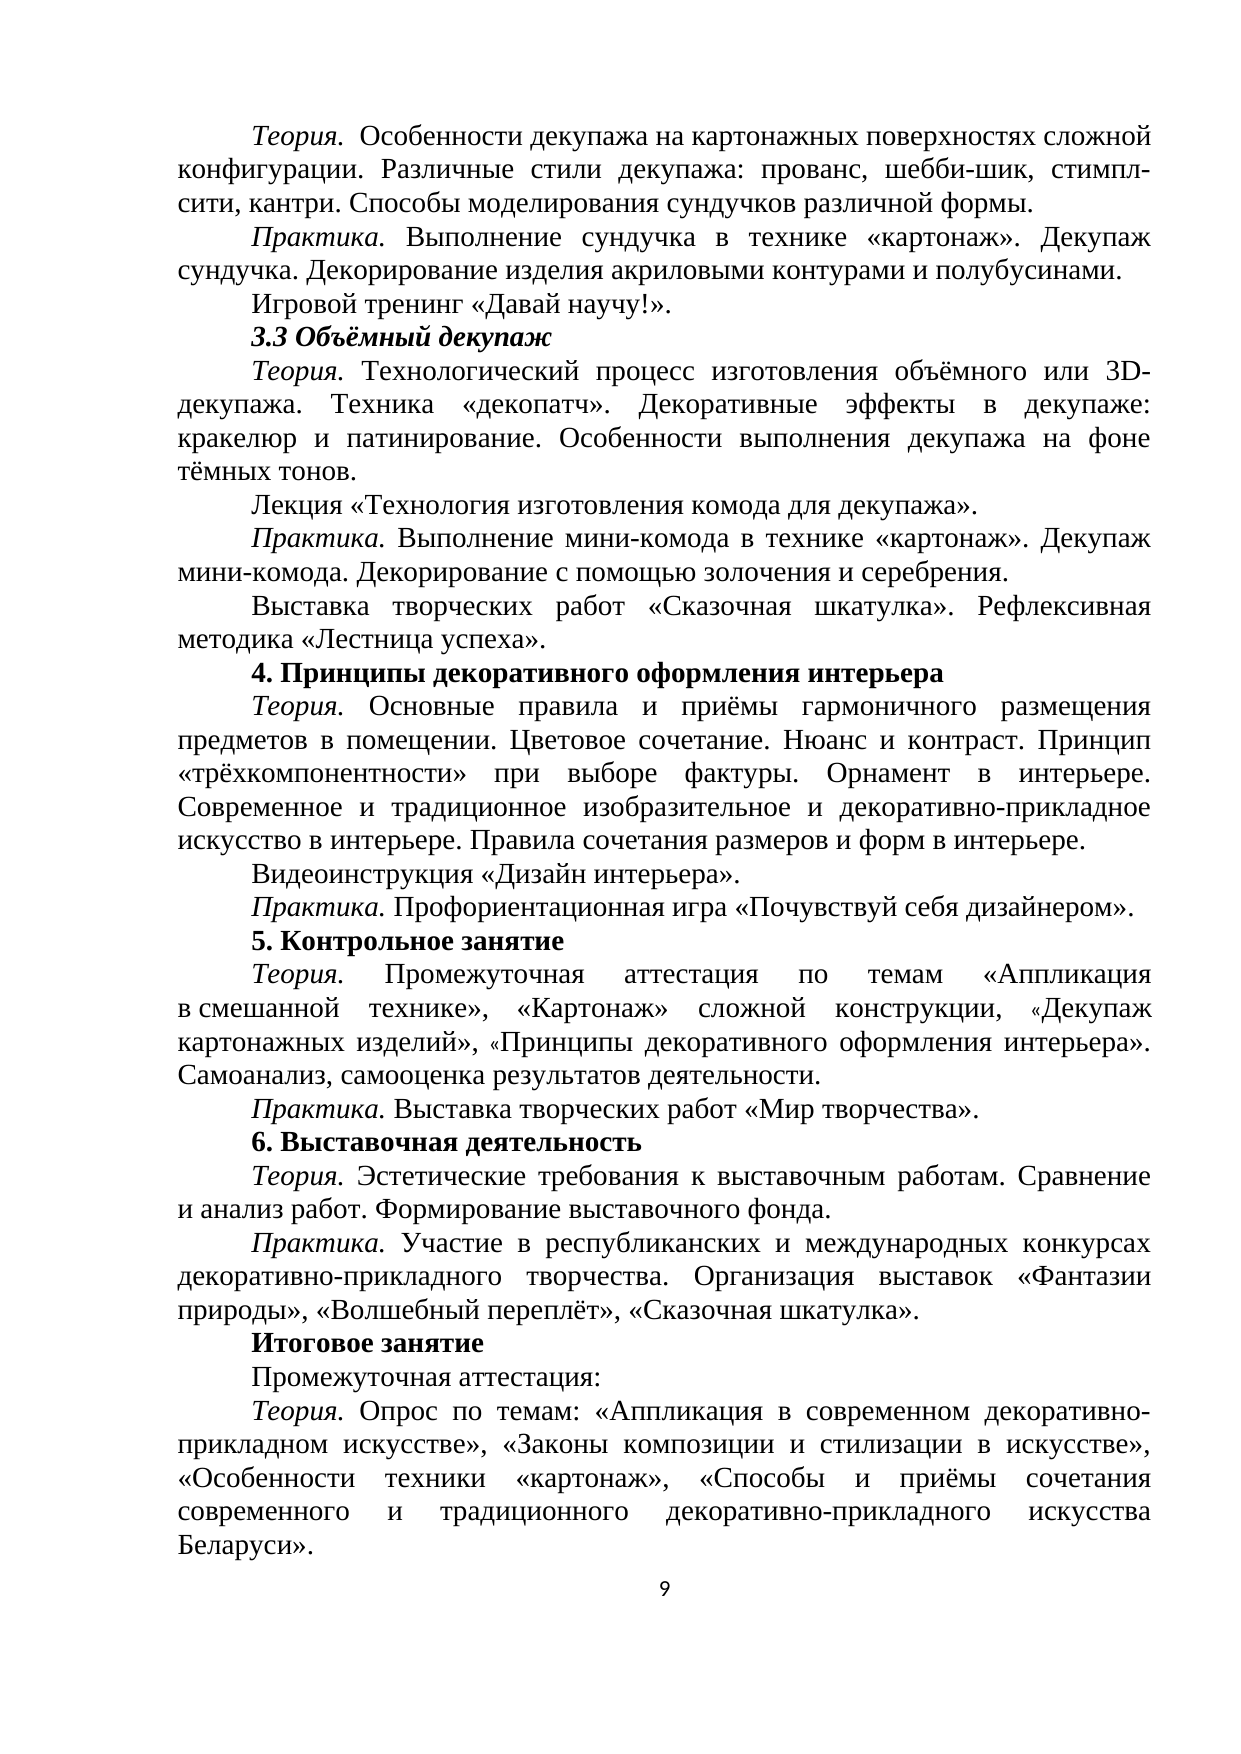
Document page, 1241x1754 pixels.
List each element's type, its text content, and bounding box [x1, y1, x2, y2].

text Итоговое занятие [177, 1326, 1152, 1359]
text Видеоинструкция «Дизайн интерьера». [177, 856, 1152, 889]
text Практика. Выполнение сундучка в технике «картонаж». Декупаж сундучка. Декорирование изделия акриловыми контурами и полубусинами. [177, 219, 1152, 286]
text Теория. Особенности декупажа на картонажных поверхностях сложной конфигурации. Различные стили декупажа: прованс, шебби-шик, стимпл-сити, кантри. Способы моделирования сундучков различной формы. [177, 118, 1152, 219]
text 6. Выставочная деятельность [177, 1124, 1152, 1158]
text Теория. Основные правила и приёмы гармоничного размещения предметов в помещении. Цветовое сочетание. Нюанс и контраст. Принцип «трёхкомпонентности» при выборе фактуры. Орнамент в интерьере. Современное и традиционное изобразительное и декоративно-прикладное искусство в интерьере. Правила сочетания размеров и форм в интерьере. [177, 688, 1152, 856]
text Игровой тренинг «Давай научу!». [177, 286, 1152, 319]
text Практика. Профориентационная игра «Почувствуй себя дизайнером». [177, 889, 1152, 923]
text 5. Контрольное занятие [177, 923, 1152, 957]
text Лекция «Технология изготовления комода для декупажа». [177, 487, 1152, 521]
text Практика. Выполнение мини-комода в технике «картонаж». Декупаж мини-комода. Декорирование с помощью золочения и серебрения. [177, 521, 1152, 588]
text Практика. Участие в республиканских и международных конкурсах декоративно-прикладного творчества. Организация выставок «Фантазии природы», «Волшебный переплёт», «Сказочная шкатулка». [177, 1225, 1152, 1326]
text 3.3 Объёмный декупаж [177, 319, 1152, 353]
text Теория. Опрос по темам: «Аппликация в современном декоративно-прикладном искусстве», «Законы композиции и стилизации в искусстве», «Особенности техники «картонаж», «Способы и приёмы сочетания современного и традиционного декоративно-прикладного искусства Беларуси». [177, 1393, 1152, 1560]
text 4. Принципы декоративного оформления интерьера [177, 655, 1152, 688]
text Теория. Технологический процесс изготовления объёмного или 3D-декупажа. Техника «декопатч». Декоративные эффекты в декупаже: кракелюр и патинирование. Особенности выполнения декупажа на фоне тёмных тонов. [177, 353, 1152, 487]
list Практика. Выставка творческих работ «Мир творчества». [177, 1091, 1152, 1124]
text Выставка творческих работ «Сказочная шкатулка». Рефлексивная методика «Лестница успеха». [177, 588, 1152, 655]
text Промежуточная аттестация: [177, 1359, 1152, 1393]
text Теория. Эстетические требования к выставочным работам. Сравнение и анализ работ. Формирование выставочного фонда. [177, 1158, 1152, 1225]
list Теория. Промежуточная аттестация по темам «Аппликация в смешанной технике», «Картонаж» сложной конструкции, «Декупаж картонажных изделий», «Принципы декоративного оформления интерьера». Самоанализ, самооценка результатов деятельности. [177, 957, 1152, 1091]
